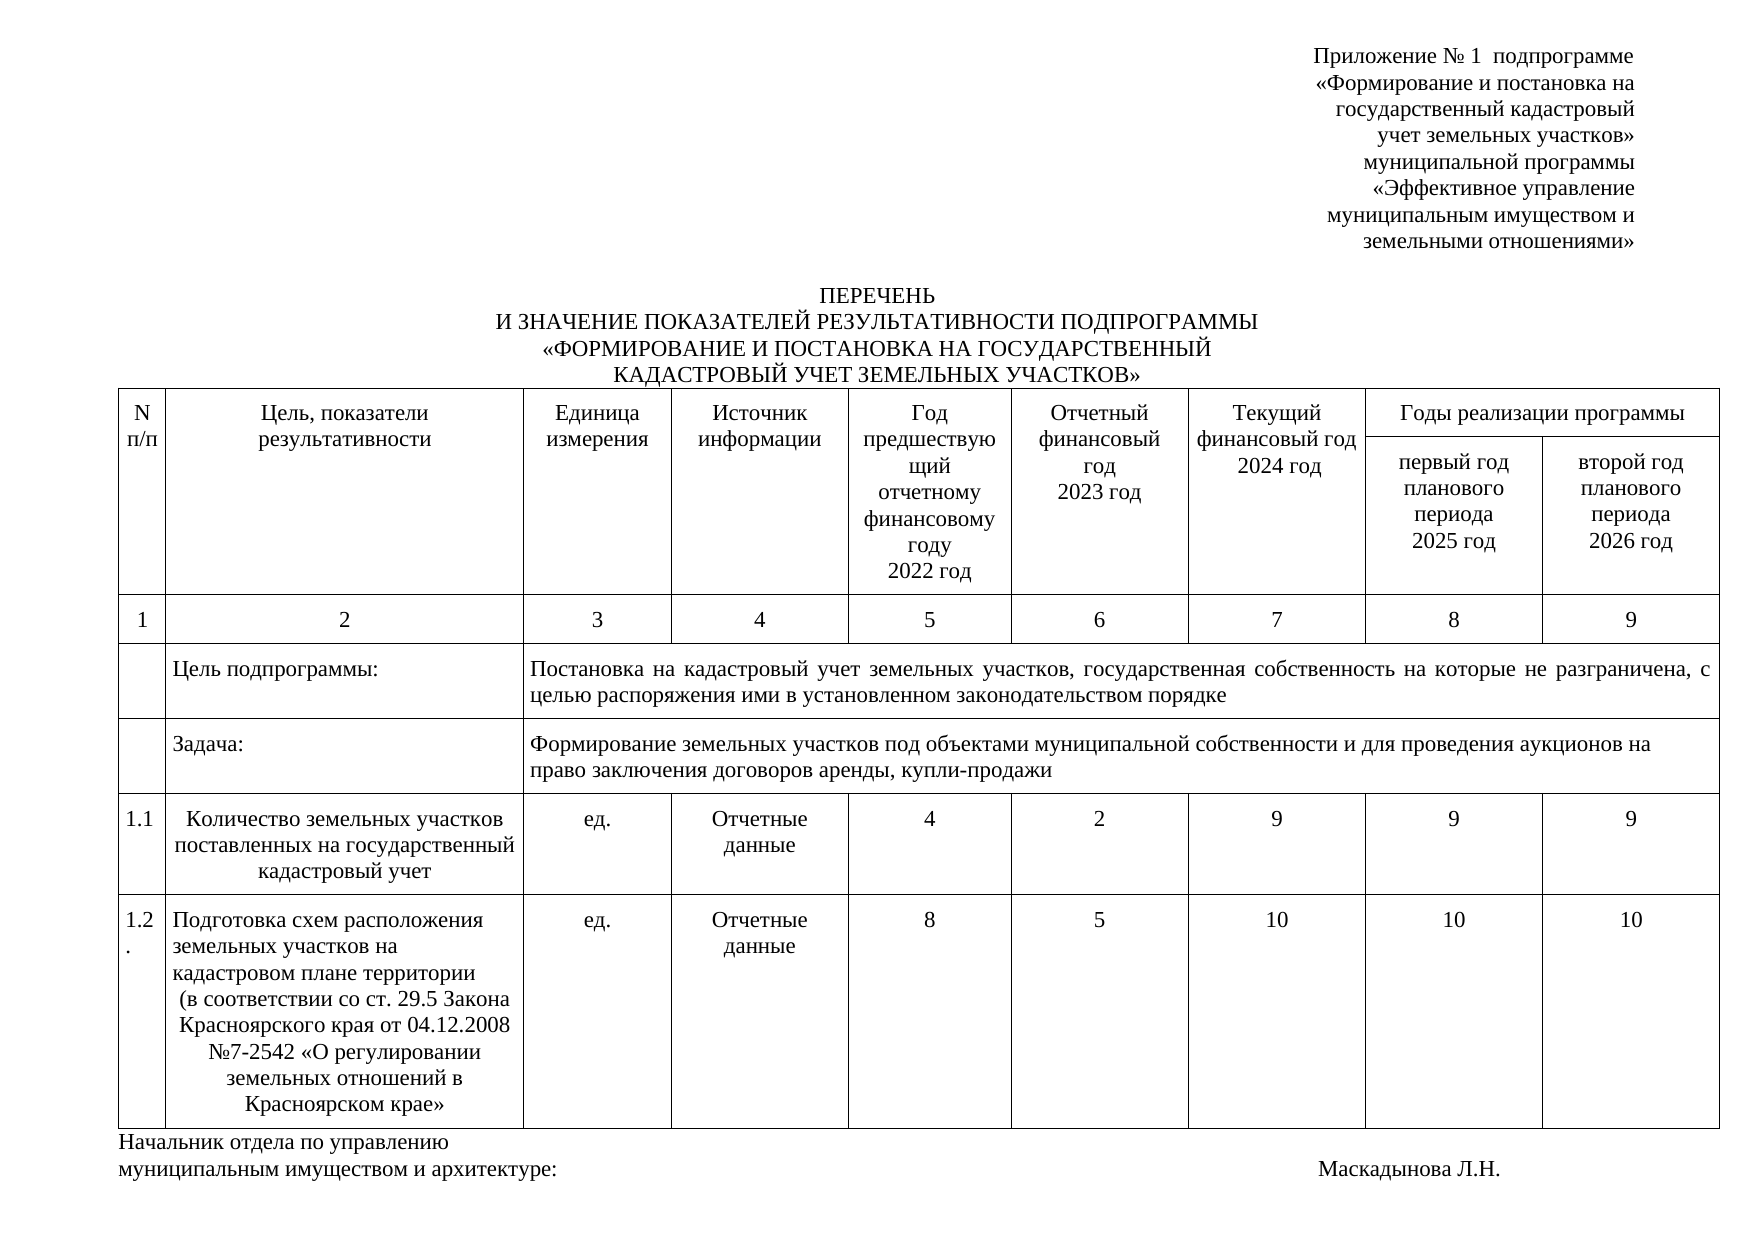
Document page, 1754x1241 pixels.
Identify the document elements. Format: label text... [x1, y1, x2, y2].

table_cell 9 [1366, 794, 1542, 894]
text земельными отношениями» [118, 227, 1636, 253]
table_cell 2 [166, 595, 523, 643]
table_cell 4 [849, 794, 1011, 894]
table_cell Цель подпрограммы: [166, 644, 523, 718]
text КАДАСТРОВЫЙ УЧЕТ ЗЕМЕЛЬНЫХ УЧАСТКОВ» [118, 361, 1636, 387]
table_cell Формирование земельных участков под объектами муниципальной собственности и для проведения аукционов на право заключения договоров аренды, купли-продажи [524, 719, 1719, 793]
table_cell 1.1 [119, 794, 165, 894]
table_cell 10 [1189, 895, 1365, 1127]
table_cell 5 [849, 595, 1011, 643]
text учет земельных участков» [118, 122, 1636, 148]
table_cell 8 [849, 895, 1011, 1127]
table_cell Отчетные данные [672, 895, 848, 1127]
text Начальник отдела по управлению [118, 1129, 1636, 1155]
table_cell первый год планового периода 2025 год [1366, 437, 1542, 594]
text ПЕРЕЧЕНЬ [118, 282, 1636, 308]
table_cell Постановка на кадастровый учет земельных участков, государственная собственность на которые не разграничена, с целью распоряжения ими в установленном законодательством порядке [524, 644, 1719, 718]
table_cell 10 [1543, 895, 1719, 1127]
table_cell Подготовка схем расположения земельных участков на кадастровом плане территории (в соответствии со ст. 29.5 Закона Красноярского края от 04.12.2008 №7-2542 «О регулировании земельных отношений в Красноярском крае» [166, 895, 523, 1127]
table_cell [119, 719, 165, 793]
table_cell Количество земельных участков поставленных на государственный кадастровый учет [166, 794, 523, 894]
table_header Отчетный финансовый год 2023 год [1012, 389, 1188, 594]
table_header Источник информации [672, 389, 848, 594]
text «ФОРМИРОВАНИЕ И ПОСТАНОВКА НА ГОСУДАРСТВЕННЫЙ [118, 335, 1636, 361]
text муниципальной программы [118, 148, 1636, 174]
table_cell 5 [1012, 895, 1188, 1127]
table_cell 8 [1366, 595, 1542, 643]
text «Формирование и постановка на [118, 69, 1636, 95]
table_cell 1 [119, 595, 165, 643]
text Приложение № 1 подпрограмме [118, 42, 1636, 69]
table_cell 4 [672, 595, 848, 643]
table_header Единица измерения [524, 389, 671, 594]
table_cell Отчетные данные [672, 794, 848, 894]
table_header Текущий финансовый год 2024 год [1189, 389, 1365, 594]
text «Эффективное управление [118, 174, 1636, 201]
table_cell 10 [1366, 895, 1542, 1127]
table_cell 2 [1012, 794, 1188, 894]
table_cell 9 [1189, 794, 1365, 894]
table_cell 7 [1189, 595, 1365, 643]
text муниципальным имуществом и [118, 201, 1636, 227]
text государственный кадастровый [118, 95, 1636, 122]
table_header Цель, показатели результативности [166, 389, 523, 594]
table_cell 1.2. [119, 895, 165, 1127]
table_cell 3 [524, 595, 671, 643]
table_header Год предшествующий отчетному финансовому году 2022 год [849, 389, 1011, 594]
table_cell ед. [524, 895, 671, 1127]
table_cell Задача: [166, 719, 523, 793]
table_cell 9 [1543, 595, 1719, 643]
table_header Годы реализации программы [1366, 389, 1719, 436]
table_header N п/п [119, 389, 165, 594]
table_cell 6 [1012, 595, 1188, 643]
text И ЗНАЧЕНИЕ ПОКАЗАТЕЛЕЙ РЕЗУЛЬТАТИВНОСТИ ПОДПРОГРАММЫ [118, 308, 1636, 335]
table_cell второй год планового периода 2026 год [1543, 437, 1719, 594]
table_cell [119, 644, 165, 718]
text муниципальным имуществом и архитектуре: Маскадынова Л.Н. [118, 1155, 1636, 1181]
table_cell ед. [524, 794, 671, 894]
table_cell 9 [1543, 794, 1719, 894]
